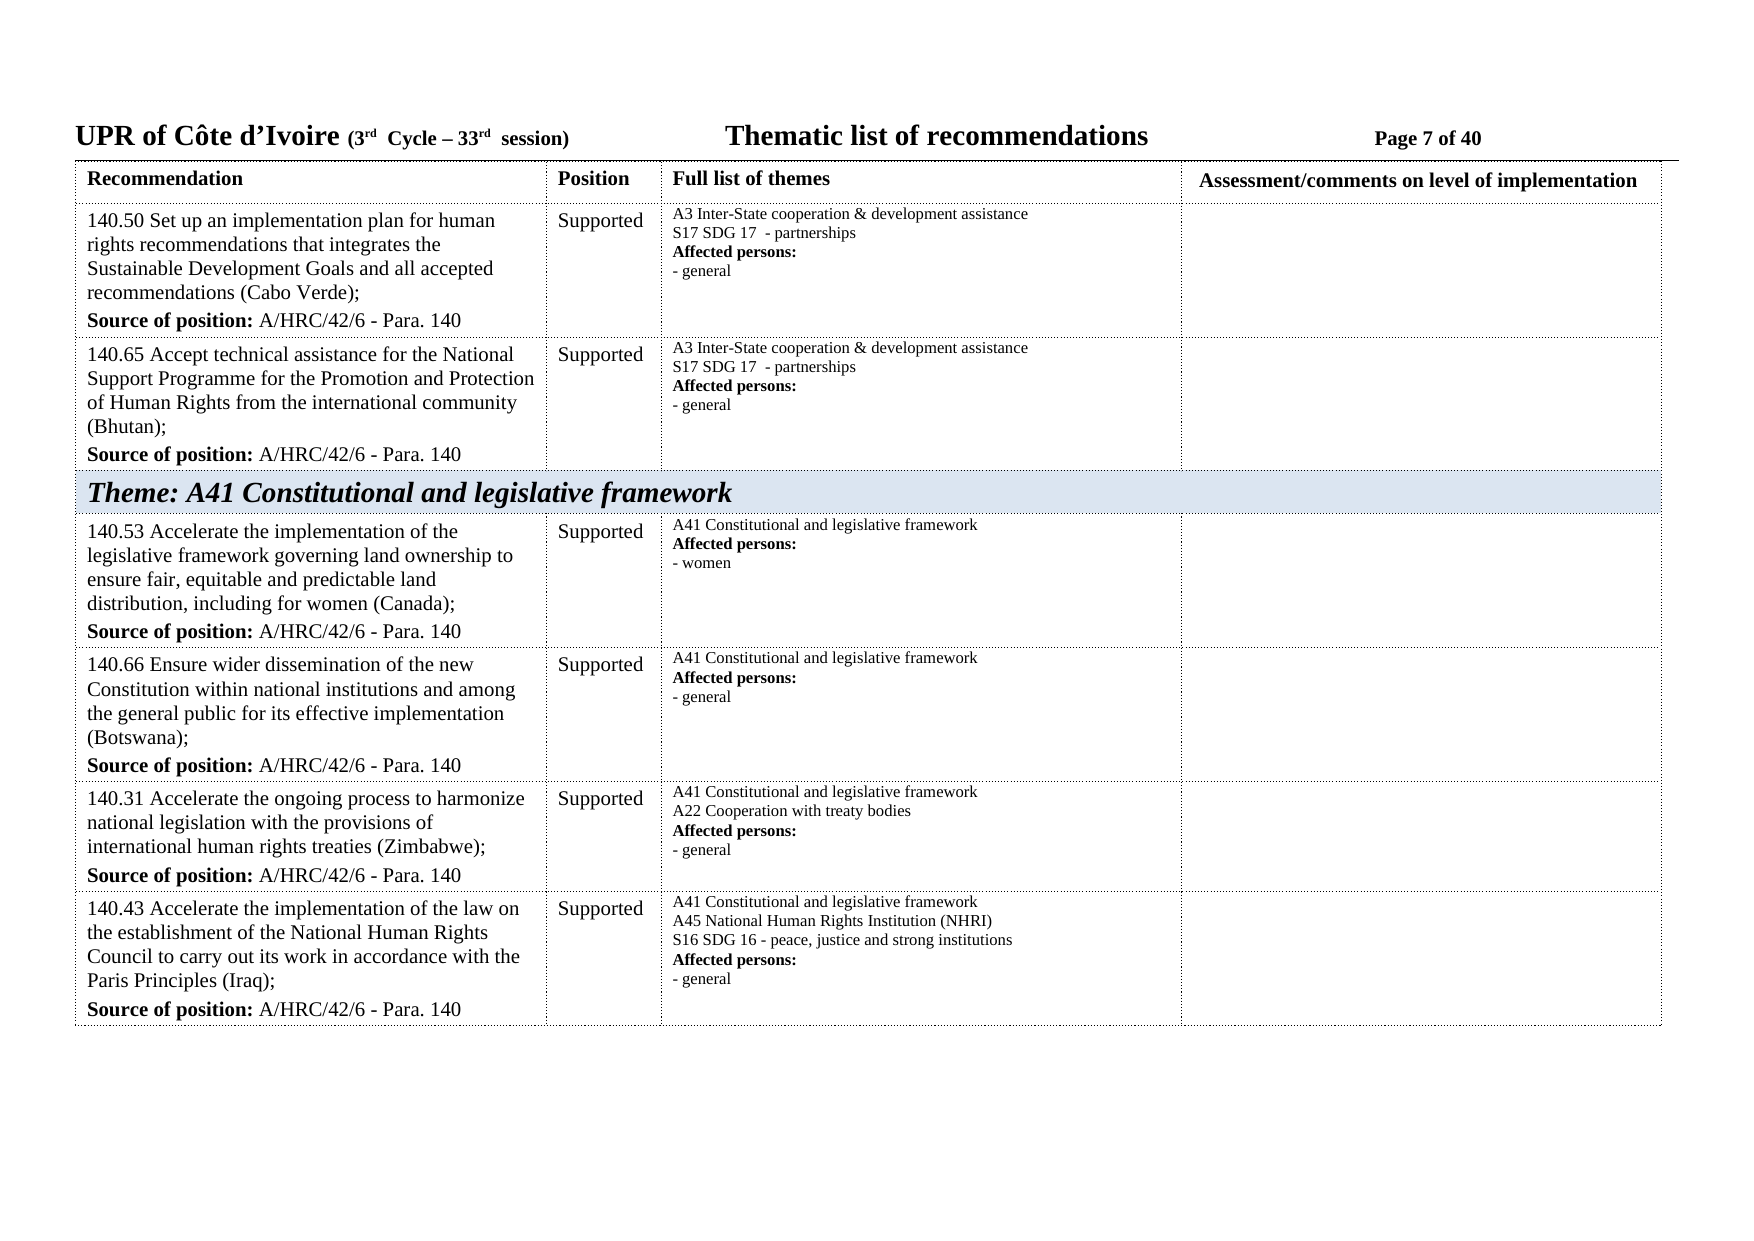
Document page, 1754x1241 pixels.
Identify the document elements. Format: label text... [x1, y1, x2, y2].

table_cell 140.31 Accelerate the ongoing process to harmonize national legislation with the provisions of international human rights treaties (Zimbabwe); Source of position: A/HRC/42/6 - Para. 140 [76, 781, 546, 891]
table_cell A3 Inter-State cooperation & development assistance S17 SDG 17 - partnerships Affected persons: - general [661, 337, 1182, 470]
table_cell Supported [546, 203, 661, 337]
table_cell A41 Constitutional and legislative framework Affected persons: - women [661, 513, 1182, 647]
table_header Full list of themes [661, 161, 1182, 203]
table_cell A3 Inter-State cooperation & development assistance S17 SDG 17 - partnerships Affected persons: - general [661, 203, 1182, 337]
table_cell [1182, 647, 1661, 781]
table_cell Theme: A41 Constitutional and legislative framework [76, 470, 1661, 513]
table_cell 140.53 Accelerate the implementation of the legislative framework governing land ownership to ensure fair, equitable and predictable land distribution, including for women (Canada); Source of position: A/HRC/42/6 - Para. 140 [76, 513, 546, 647]
table_header Position [546, 161, 661, 203]
table_cell Supported [546, 337, 661, 470]
table_header Assessment/comments on level of implementation [1182, 161, 1661, 203]
table_cell Supported [546, 513, 661, 647]
table_cell Supported [546, 781, 661, 891]
table_header Recommendation [76, 161, 546, 203]
table_cell [1182, 337, 1661, 470]
table_cell [1182, 781, 1661, 891]
table_cell A41 Constitutional and legislative framework A22 Cooperation with treaty bodies Affected persons: - general [661, 781, 1182, 891]
table_cell Supported [546, 891, 661, 1025]
table_cell 140.50 Set up an implementation plan for human rights recommendations that integrates the Sustainable Development Goals and all accepted recommendations (Cabo Verde); Source of position: A/HRC/42/6 - Para. 140 [76, 203, 546, 337]
table_cell [1182, 891, 1661, 1025]
table_cell [1182, 513, 1661, 647]
table_cell 140.43 Accelerate the implementation of the law on the establishment of the National Human Rights Council to carry out its work in accordance with the Paris Principles (Iraq); Source of position: A/HRC/42/6 - Para. 140 [76, 891, 546, 1025]
table_cell A41 Constitutional and legislative framework Affected persons: - general [661, 647, 1182, 781]
table_cell 140.65 Accept technical assistance for the National Support Programme for the Promotion and Protection of Human Rights from the international community (Bhutan); Source of position: A/HRC/42/6 - Para. 140 [76, 337, 546, 470]
table_cell Supported [546, 647, 661, 781]
table_cell 140.66 Ensure wider dissemination of the new Constitution within national institutions and among the general public for its effective implementation (Botswana); Source of position: A/HRC/42/6 - Para. 140 [76, 647, 546, 781]
table_cell A41 Constitutional and legislative framework A45 National Human Rights Institution (NHRI) S16 SDG 16 - peace, justice and strong institutions Affected persons: - general [661, 891, 1182, 1025]
table_cell [1182, 203, 1661, 337]
